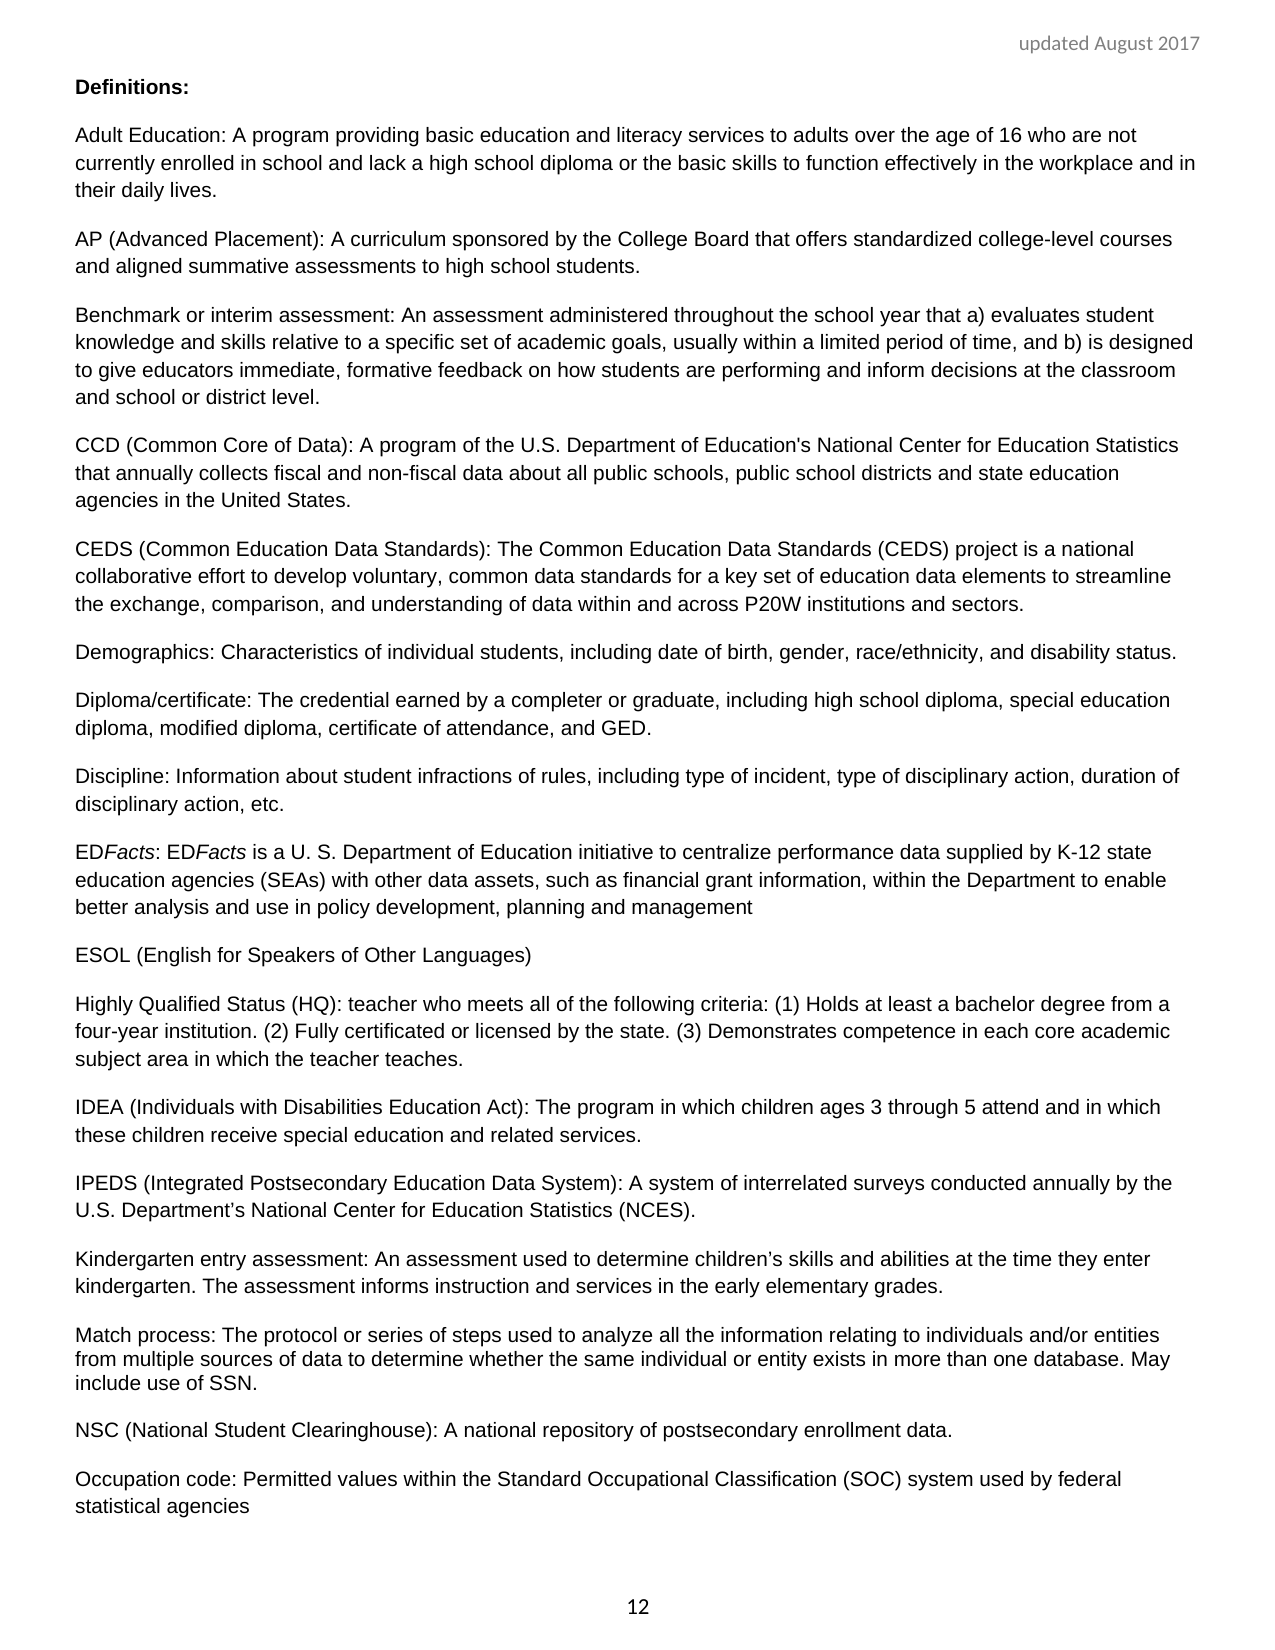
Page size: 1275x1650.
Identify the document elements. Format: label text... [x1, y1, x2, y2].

text CEDS (Common Education Data Standards): The Common Education Data Standards (CEDS) project is a national collaborative effort to develop voluntary, common data standards for a key set of education data elements to streamline the exchange, comparison, and understanding of data within and across P20W institutions and sectors. [75, 537, 1200, 616]
text NSC (National Student Clearinghouse): A national repository of postsecondary enrollment data. [75, 1418, 1200, 1442]
text Adult Education: A program providing basic education and literacy services to adults over the age of 16 who are not currently enrolled in school and lack a high school diploma or the basic skills to function effectively in the workplace and in their daily lives. [75, 123, 1200, 202]
text IPEDS (Integrated Postsecondary Education Data System): A system of interrelated surveys conducted annually by the U.S. Department’s National Center for Education Statistics (NCES). [75, 1171, 1200, 1222]
text IDEA (Individuals with Disabilities Education Act): The program in which children ages 3 through 5 attend and in which these children receive special education and related services. [75, 1095, 1200, 1146]
text Match process: The protocol or series of steps used to analyze all the information relating to individuals and/or entities from multiple sources of data to determine whether the same individual or entity exists in more than one database. May include use of SSN. [75, 1322, 1200, 1394]
text Kindergarten entry assessment: An assessment used to determine children’s skills and abilities at the time they enter kindergarten. The assessment informs instruction and services in the early elementary grades. [75, 1247, 1200, 1298]
text Benchmark or interim assessment: An assessment administered throughout the school year that a) evaluates student knowledge and skills relative to a specific set of academic goals, usually within a limited period of time, and b) is designed to give educators immediate, formative feedback on how students are performing and inform decisions at the classroom and school or district level. [75, 302, 1200, 409]
text EDFacts: EDFacts is a U. S. Department of Education initiative to centralize performance data supplied by K-12 state education agencies (SEAs) with other data assets, such as financial grant information, within the Department to enable better analysis and use in policy development, planning and management [75, 840, 1200, 919]
text Definitions: [75, 75, 1200, 99]
text Demographics: Characteristics of individual students, including date of birth, gender, race/ethnicity, and disability status. [75, 640, 1200, 664]
text AP (Advanced Placement): A curriculum sponsored by the College Board that offers standardized college-level courses and aligned summative assessments to high school students. [75, 227, 1200, 278]
text Occupation code: Permitted values within the Standard Occupational Classification (SOC) system used by federal statistical agencies [75, 1467, 1200, 1518]
text Discipline: Information about student infractions of rules, including type of incident, type of disciplinary action, duration of disciplinary action, etc. [75, 764, 1200, 816]
text Highly Qualified Status (HQ): teacher who meets all of the following criteria: (1) Holds at least a bachelor degree from a four-year institution. (2) Fully certificated or licensed by the state. (3) Demonstrates competence in each core academic subject area in which the teacher teaches. [75, 992, 1200, 1071]
text CCD (Common Core of Data): A program of the U.S. Department of Education's National Center for Education Statistics that annually collects fiscal and non-fiscal data about all public schools, public school districts and state education agencies in the United States. [75, 433, 1200, 512]
text ESOL (English for Speakers of Other Languages) [75, 943, 1200, 967]
text Diploma/certificate: The credential earned by a completer or graduate, including high school diploma, special education diploma, modified diploma, certificate of attendance, and GED. [75, 688, 1200, 740]
